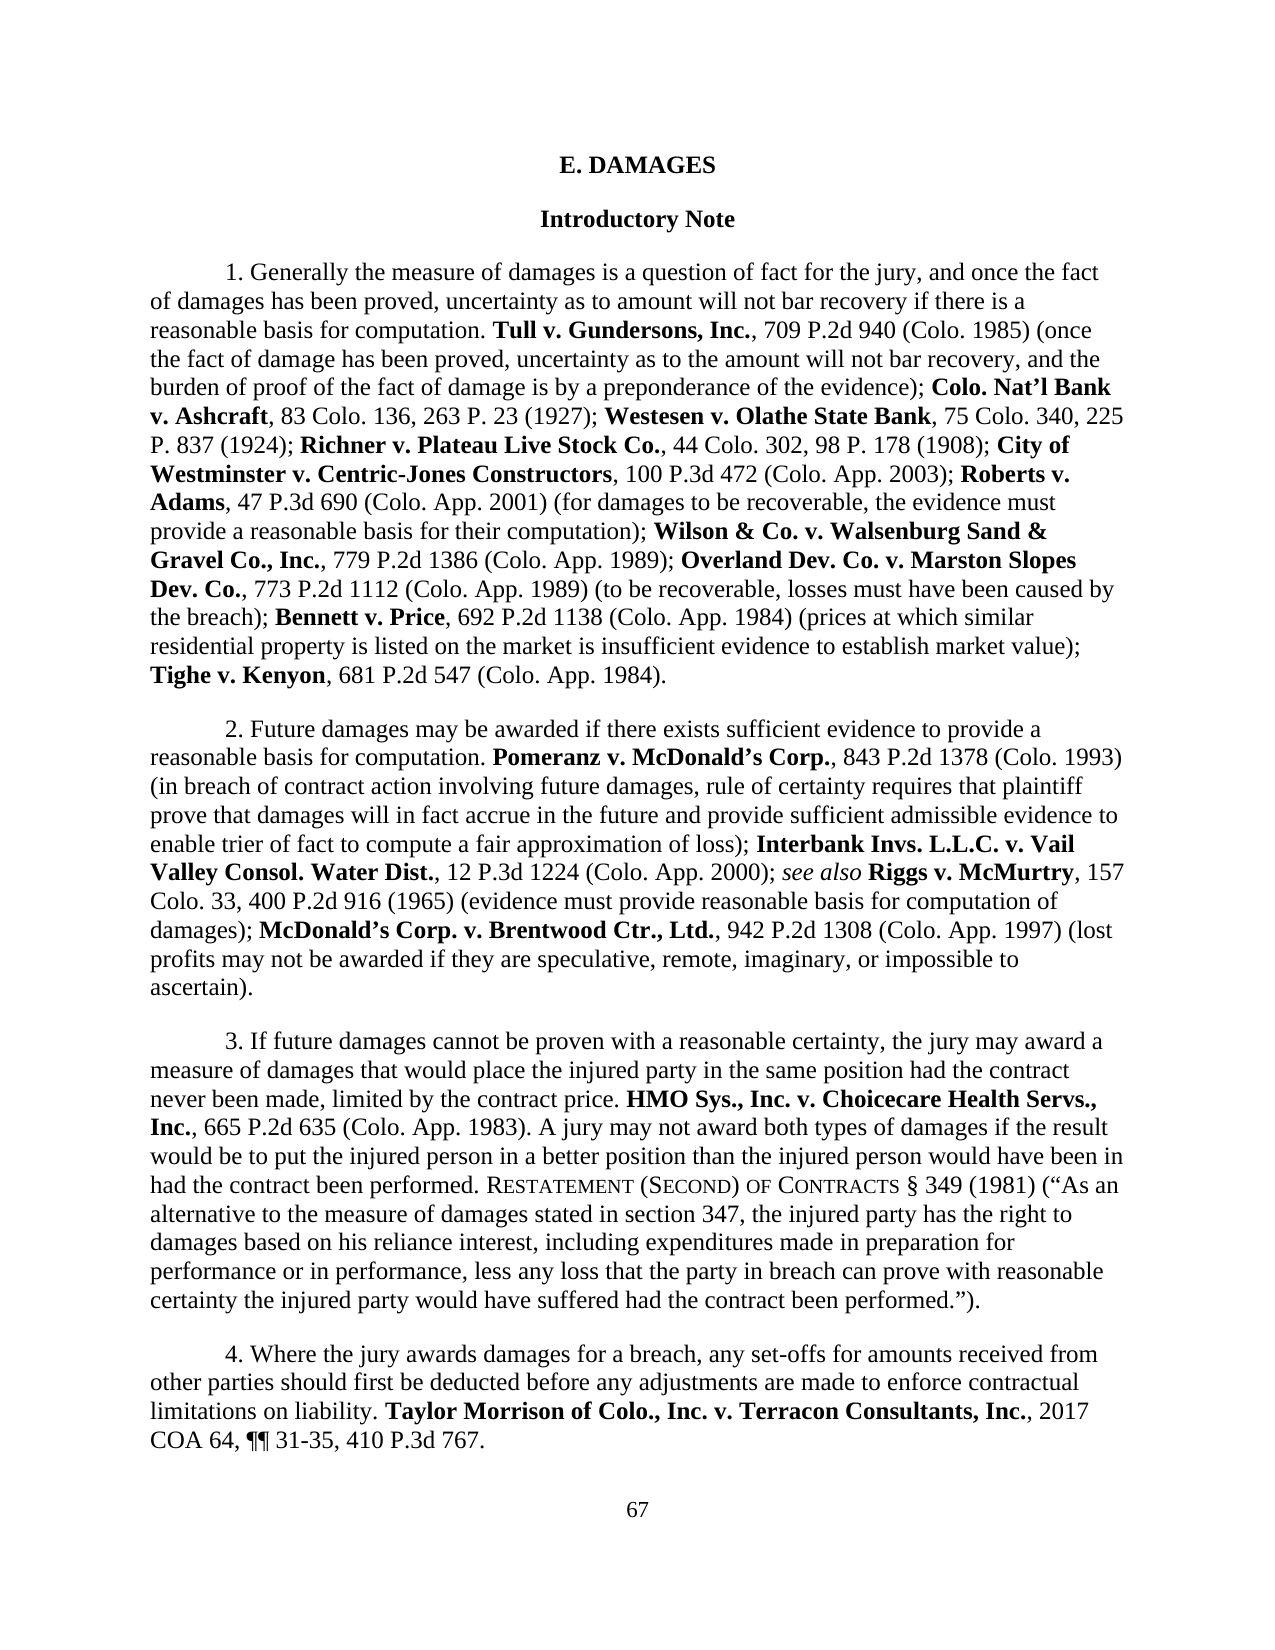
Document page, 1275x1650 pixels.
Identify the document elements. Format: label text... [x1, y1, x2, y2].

text 4. Where the jury awards damages for a breach, any set-offs for amounts received from other parties should first be deducted before any adjustments are made to enforce contractual limitations on liability. Taylor Morrison of Colo., Inc. v. Terracon Consultants, Inc., 2017 COA 64, ¶¶ 31-35, 410 P.3d 767. [150, 1339, 1125, 1454]
text E. DAMAGES [150, 150, 1125, 179]
text 2. Future damages may be awarded if there exists sufficient evidence to provide a reasonable basis for computation. Pomeranz v. McDonald’s Corp., 843 P.2d 1378 (Colo. 1993) (in breach of contract action involving future damages, rule of certainty requires that plaintiff prove that damages will in fact accrue in the future and provide sufficient admissible evidence to enable trier of fact to compute a fair approximation of loss); Interbank Invs. L.L.C. v. Vail Valley Consol. Water Dist., 12 P.3d 1224 (Colo. App. 2000); see also Riggs v. McMurtry, 157 Colo. 33, 400 P.2d 916 (1965) (evidence must provide reasonable basis for computation of damages); McDonald’s Corp. v. Brentwood Ctr., Ltd., 942 P.2d 1308 (Colo. App. 1997) (lost profits may not be awarded if they are speculative, remote, imaginary, or impossible to ascertain). [150, 714, 1125, 1001]
text 3. If future damages cannot be proven with a reasonable certainty, the jury may award a measure of damages that would place the injured party in the same position had the contract never been made, limited by the contract price. HMO Sys., Inc. v. Choicecare Health Servs., Inc., 665 P.2d 635 (Colo. App. 1983). A jury may not award both types of damages if the result would be to put the injured person in a better position than the injured person would have been in had the contract been performed. Restatement (Second) of Contracts § 349 (1981) (“As an alternative to the measure of damages stated in section 347, the injured party has the right to damages based on his reliance interest, including expenditures made in preparation for performance or in performance, less any loss that the party in breach can prove with reasonable certainty the injured party would have suffered had the contract been performed.”). [150, 1026, 1125, 1314]
text 1. Generally the measure of damages is a question of fact for the jury, and once the fact of damages has been proved, uncertainty as to amount will not bar recovery if there is a reasonable basis for computation. Tull v. Gundersons, Inc., 709 P.2d 940 (Colo. 1985) (once the fact of damage has been proved, uncertainty as to the amount will not bar recovery, and the burden of proof of the fact of damage is by a preponderance of the evidence); Colo. Nat’l Bank v. Ashcraft, 83 Colo. 136, 263 P. 23 (1927); Westesen v. Olathe State Bank, 75 Colo. 340, 225 P. 837 (1924); Richner v. Plateau Live Stock Co., 44 Colo. 302, 98 P. 178 (1908); City of Westminster v. Centric-Jones Constructors, 100 P.3d 472 (Colo. App. 2003); Roberts v. Adams, 47 P.3d 690 (Colo. App. 2001) (for damages to be recoverable, the evidence must provide a reasonable basis for their computation); Wilson & Co. v. Walsenburg Sand & Gravel Co., Inc., 779 P.2d 1386 (Colo. App. 1989); Overland Dev. Co. v. Marston Slopes Dev. Co., 773 P.2d 1112 (Colo. App. 1989) (to be recoverable, losses must have been caused by the breach); Bennett v. Price, 692 P.2d 1138 (Colo. App. 1984) (prices at which similar residential property is listed on the market is insufficient evidence to establish market value); Tighe v. Kenyon, 681 P.2d 547 (Colo. App. 1984). [150, 257, 1125, 689]
text Introductory Note [150, 204, 1125, 232]
